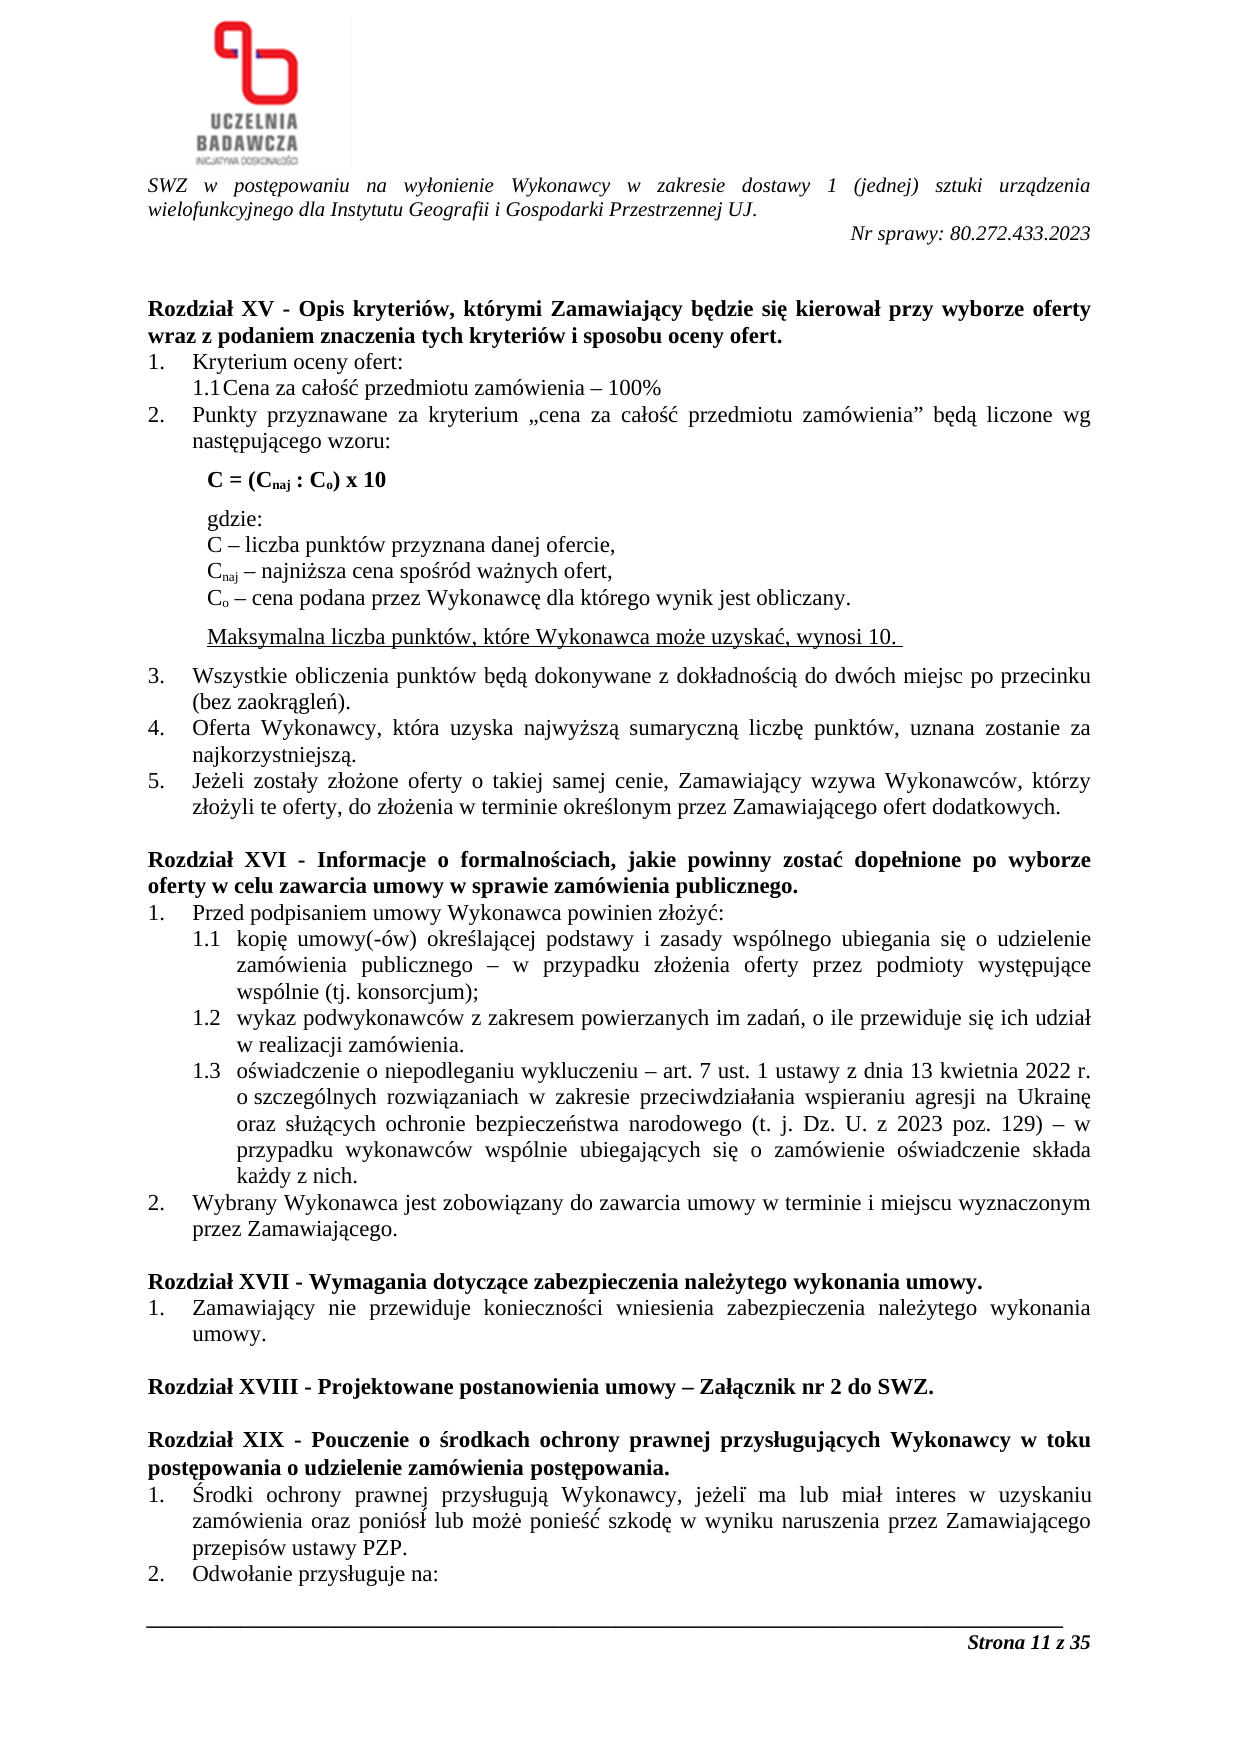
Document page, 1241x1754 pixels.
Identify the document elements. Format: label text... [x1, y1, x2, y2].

text Cnaj – najniższa cena spośród ważnych ofert, [207, 558, 1092, 584]
list Jeżeli zostały złożone oferty o takiej samej cenie, Zamawiający wzywa Wykonawców, którzy złożyli te oferty, do złożenia w terminie określonym przez Zamawiającego ofert dodatkowych. [148, 767, 1092, 820]
text gdzie: [207, 505, 1092, 531]
list wykaz podwykonawców z zakresem powierzanych im zadań, o ile przewiduje się ich udział w realizacji zamówienia. [192, 1004, 1092, 1057]
text Rozdział XVIII - Projektowane postanowienia umowy – Załącznik nr 2 do SWZ. [148, 1373, 1092, 1399]
text C – liczba punktów przyznana danej ofercie, [207, 531, 1092, 558]
text Rozdział XIX - Pouczenie o środkach ochrony prawnej przysługujących Wykonawcy w toku postępowania o udzielenie zamówienia postępowania. [148, 1426, 1092, 1481]
list Środki ochrony prawnej przysługują Wykonawcy, jeżeli̇ ma lub miał interes w uzyskaniu zamówienia oraz poniósł́ lub możė ponieść́ szkodę w wyniku naruszenia przez Zamawiającego przepisów ustawy PZP. [148, 1481, 1092, 1560]
text Rozdział XVII - Wymagania dotyczące zabezpieczenia należytego wykonania umowy. [148, 1268, 1092, 1294]
list Cena za całość przedmiotu zamówienia – 100% [192, 374, 1092, 401]
text C = (Cnaj : Co) x 10 [207, 466, 1092, 492]
text Rozdział XVI - Informacje o formalnościach, jakie powinny zostać dopełnione po wyborze oferty w celu zawarcia umowy w sprawie zamówienia publicznego. [148, 846, 1092, 899]
list Wszystkie obliczenia punktów będą dokonywane z dokładnością do dwóch miejsc po przecinku (bez zaokrągleń). [148, 662, 1092, 714]
list Wybrany Wykonawca jest zobowiązany do zawarcia umowy w terminie i miejscu wyznaczonym przez Zamawiającego. [148, 1189, 1092, 1241]
list Kryterium oceny ofert: [148, 348, 1092, 374]
text 1. Zamawiający nie przewiduje konieczności wniesienia zabezpieczenia należytego wykonania umowy. [148, 1294, 1092, 1347]
list Oferta Wykonawcy, która uzyska najwyższą sumaryczną liczbę punktów, uznana zostanie za najkorzystniejszą. [148, 714, 1092, 767]
picture [147, 14, 353, 173]
list Przed podpisaniem umowy Wykonawca powinien złożyć: [148, 899, 1092, 925]
list Punkty przyznawane za kryterium „cena za całość przedmiotu zamówienia” będą liczone wg następującego wzoru: [148, 401, 1092, 453]
text Co – cena podana przez Wykonawcę dla którego wynik jest obliczany. [207, 584, 1092, 610]
list oświadczenie o niepodleganiu wykluczeniu – art. 7 ust. 1 ustawy z dnia 13 kwietnia 2022 r. o szczególnych rozwiązaniach w zakresie przeciwdziałania wspieraniu agresji na Ukrainę oraz służących ochronie bezpieczeństwa narodowego (t. j. Dz. U. z 2023 poz. 129) – w przypadku wykonawców wspólnie ubiegających się o zamówienie oświadczenie składa każdy z nich. [192, 1057, 1092, 1189]
text Rozdział XV - Opis kryteriów, którymi Zamawiający będzie się kierował przy wyborze oferty wraz z podaniem znaczenia tych kryteriów i sposobu oceny ofert. [148, 295, 1092, 348]
list kopię umowy(-ów) określającej podstawy i zasady wspólnego ubiegania się o udzielenie zamówienia publicznego – w przypadku złożenia oferty przez podmioty występujące wspólnie (tj. konsorcjum); [192, 925, 1092, 1004]
list Odwołanie przysługuje na: [148, 1560, 1092, 1586]
text Maksymalna liczba punktów, które Wykonawca może uzyskać, wynosi 10. [207, 623, 1092, 649]
